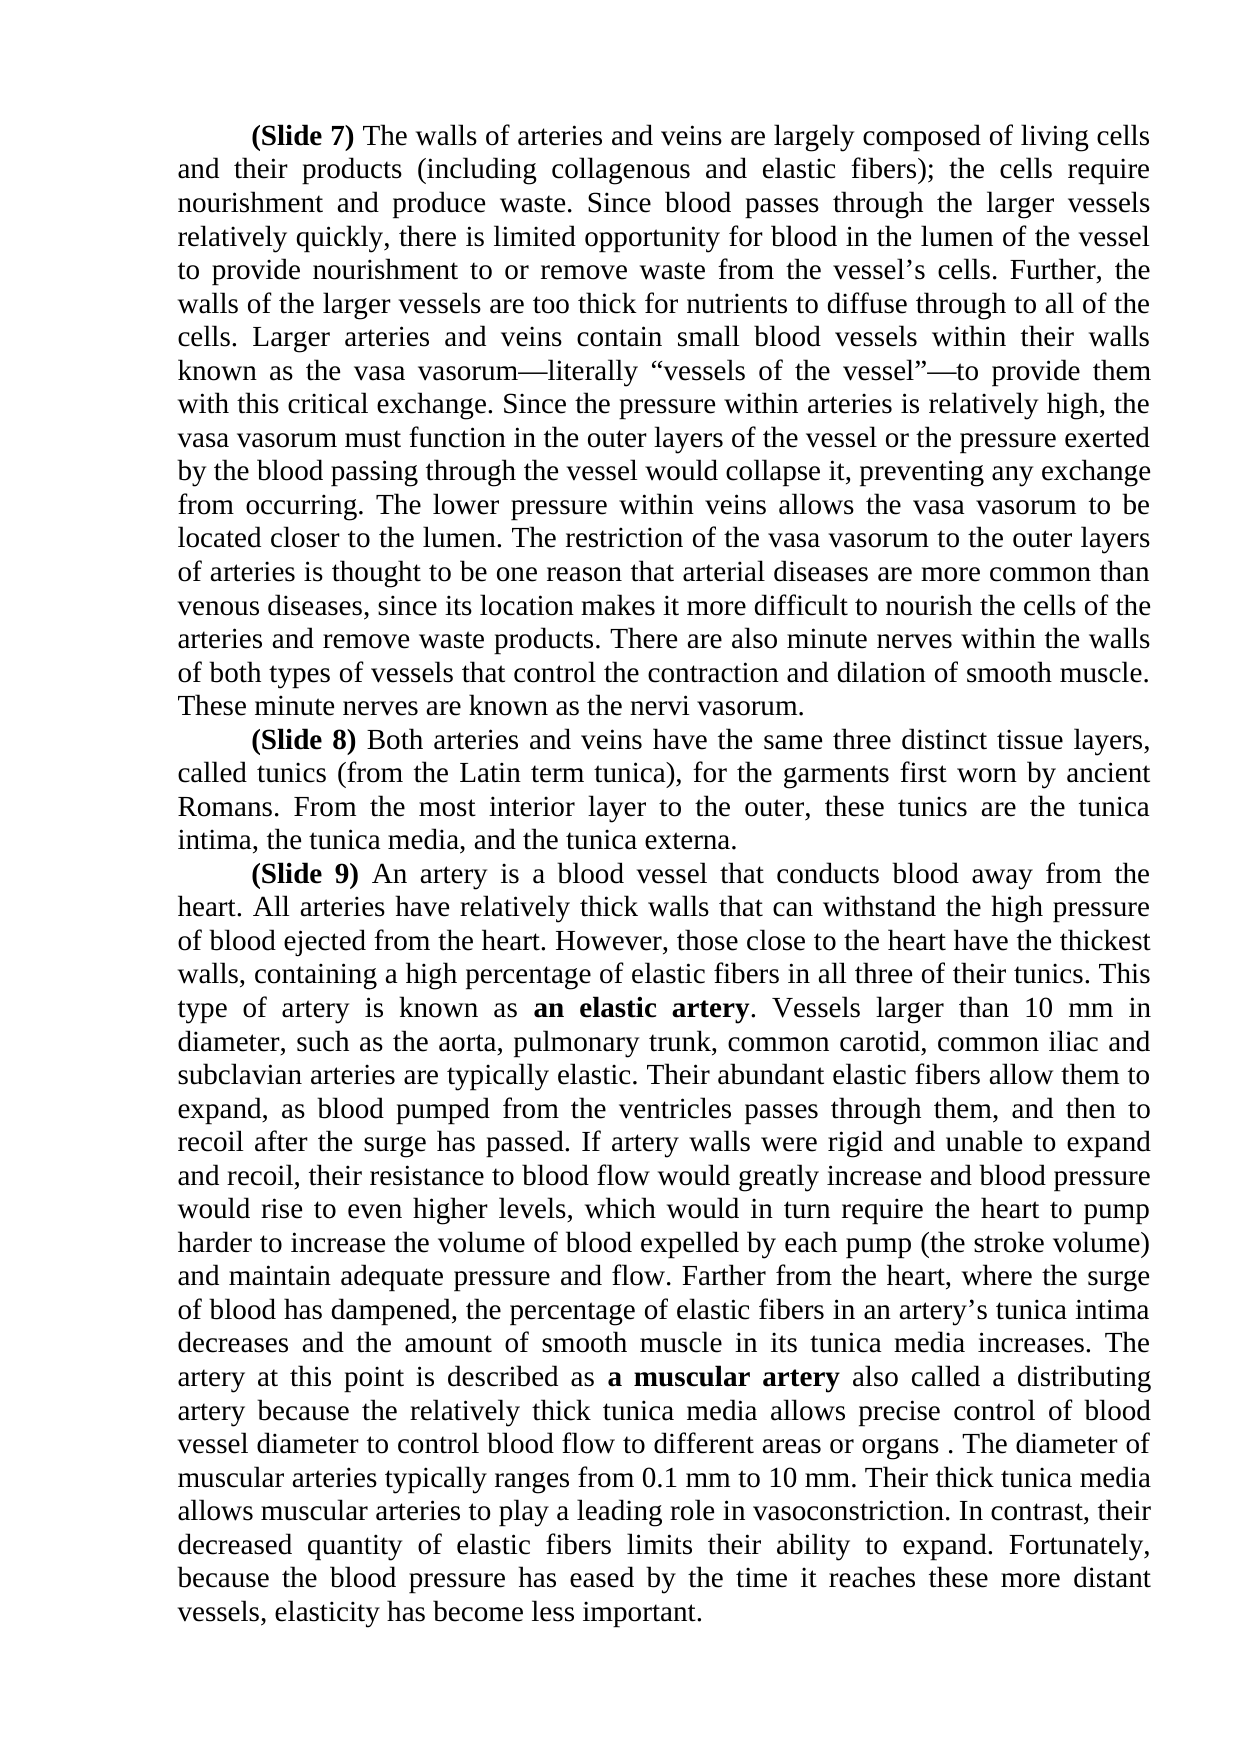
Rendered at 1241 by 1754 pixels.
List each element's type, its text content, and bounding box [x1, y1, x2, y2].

text (Slide 9) An artery is a blood vessel that conducts blood away from the heart. All arteries have relatively thick walls that can withstand the high pressure of blood ejected from the heart. However, those close to the heart have the thickest walls, containing a high percentage of elastic fibers in all three of their tunics. This type of artery is known as an elastic artery. Vessels larger than 10 mm in diameter, such as the aorta, pulmonary trunk, common carotid, common iliac and subclavian arteries are typically elastic. Their abundant elastic fibers allow them to expand, as blood pumped from the ventricles passes through them, and then to recoil after the surge has passed. If artery walls were rigid and unable to expand and recoil, their resistance to blood flow would greatly increase and blood pressure would rise to even higher levels, which would in turn require the heart to pump harder to increase the volume of blood expelled by each pump (the stroke volume) and maintain adequate pressure and flow. Farther from the heart, where the surge of blood has dampened, the percentage of elastic fibers in an artery’s tunica intima decreases and the amount of smooth muscle in its tunica media increases. The artery at this point is described as a muscular artery also called a distributing artery because the relatively thick tunica media allows precise control of blood vessel diameter to control blood flow to different areas or organs . The diameter of muscular arteries typically ranges from 0.1 mm to 10 mm. Their thick tunica media allows muscular arteries to play a leading role in vasoconstriction. In contrast, their decreased quantity of elastic fibers limits their ability to expand. Fortunately, because the blood pressure has eased by the time it reaches these more distant vessels, elasticity has become less important. [177, 856, 1152, 1627]
text (Slide 8) Both arteries and veins have the same three distinct tissue layers, called tunics (from the Latin term tunica), for the garments first worn by ancient Romans. From the most interior layer to the outer, these tunics are the tunica intima, the tunica media, and the tunica externa. [177, 722, 1152, 856]
text (Slide 7) The walls of arteries and veins are largely composed of living cells and their products (including collagenous and elastic fibers); the cells require nourishment and produce waste. Since blood passes through the larger vessels relatively quickly, there is limited opportunity for blood in the lumen of the vessel to provide nourishment to or remove waste from the vessel’s cells. Further, the walls of the larger vessels are too thick for nutrients to diffuse through to all of the cells. Larger arteries and veins contain small blood vessels within their walls known as the vasa vasorum—literally “vessels of the vessel”—to provide them with this critical exchange. Since the pressure within arteries is relatively high, the vasa vasorum must function in the outer layers of the vessel or the pressure exerted by the blood passing through the vessel would collapse it, preventing any exchange from occurring. The lower pressure within veins allows the vasa vasorum to be located closer to the lumen. The restriction of the vasa vasorum to the outer layers of arteries is thought to be one reason that arterial diseases are more common than venous diseases, since its location makes it more difficult to nourish the cells of the arteries and remove waste products. There are also minute nerves within the walls of both types of vessels that control the contraction and dilation of smooth muscle. These minute nerves are known as the nervi vasorum. [177, 118, 1152, 722]
